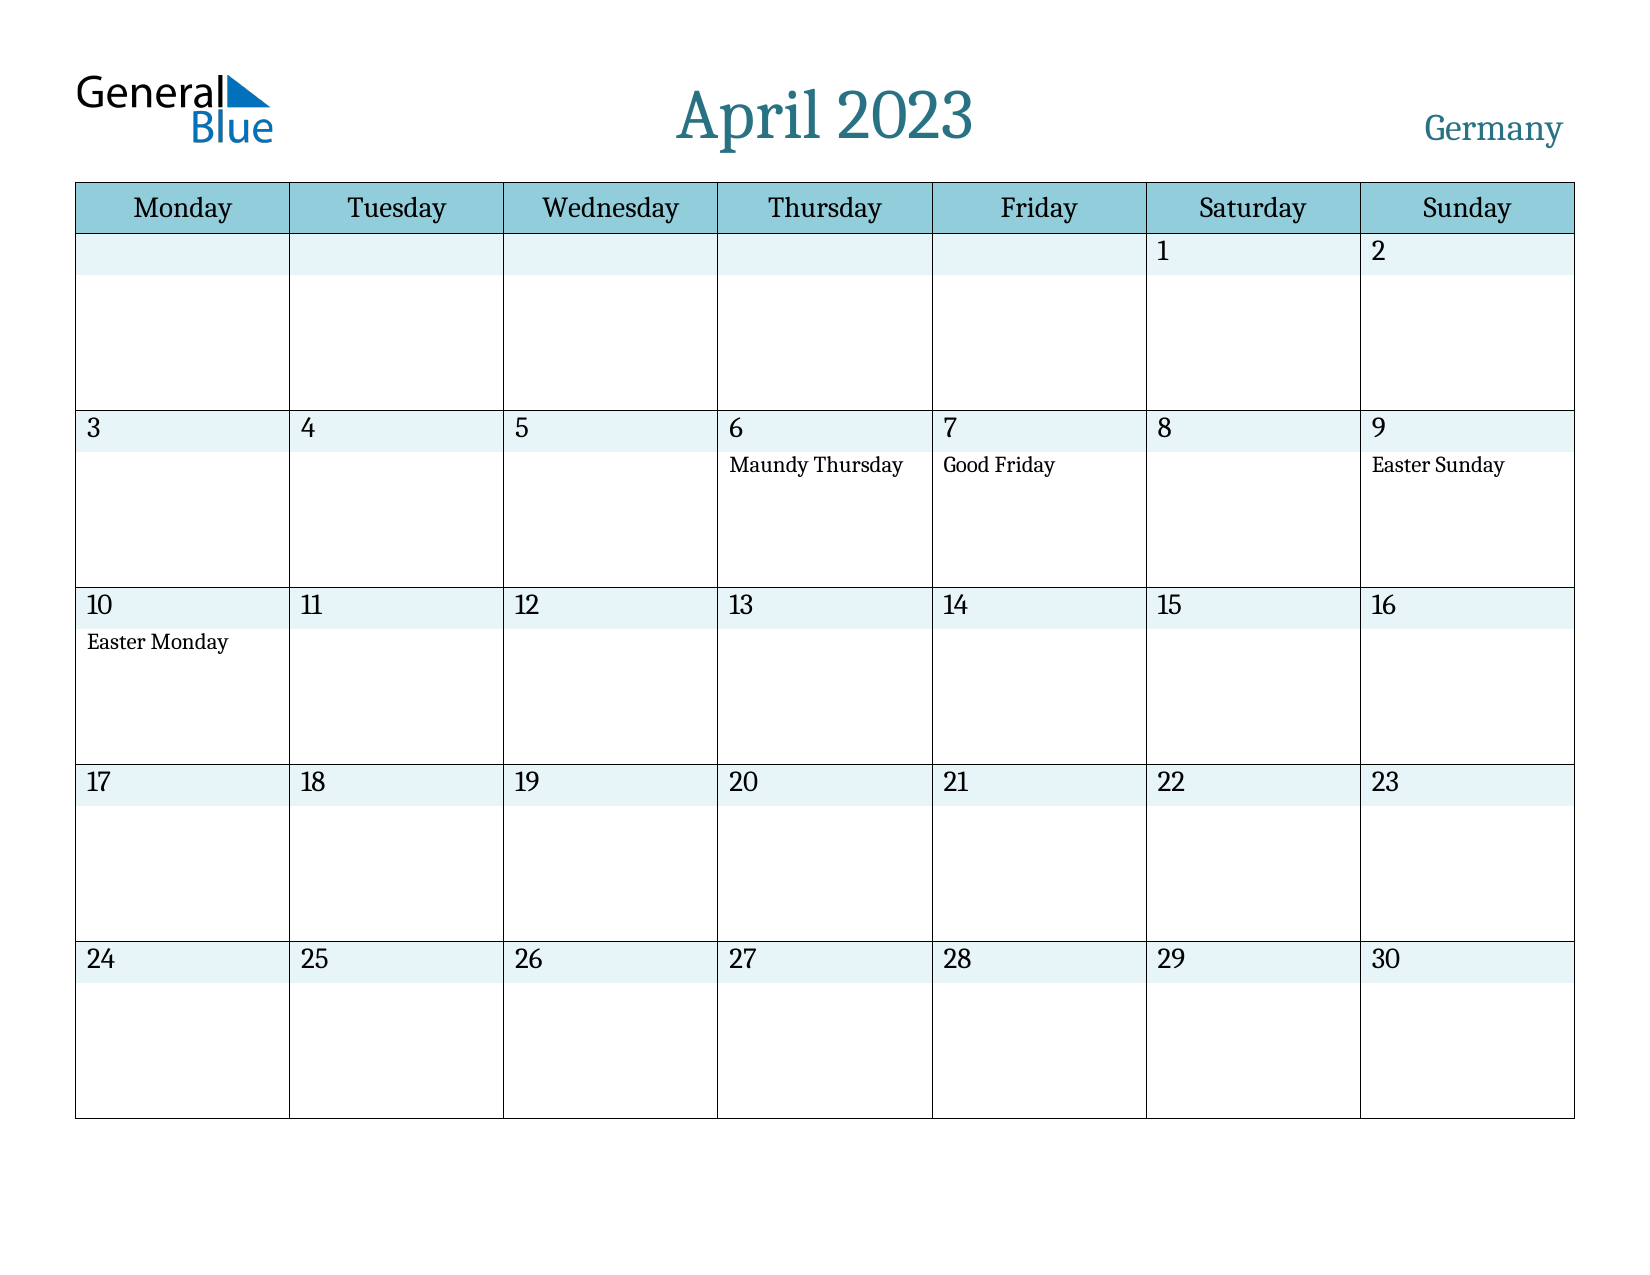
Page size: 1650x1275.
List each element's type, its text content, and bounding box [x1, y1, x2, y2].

table_cell 30 [1361, 942, 1574, 983]
table_cell Good Friday [933, 452, 1146, 587]
table_cell 13 [718, 588, 932, 629]
table_cell [76, 806, 289, 941]
table_cell [1361, 275, 1574, 410]
table_cell [718, 275, 932, 410]
table_cell [718, 983, 932, 1118]
table_cell [290, 234, 503, 275]
table_cell 19 [504, 765, 717, 806]
table_cell [290, 806, 503, 941]
picture [77, 75, 273, 143]
table_cell [933, 983, 1146, 1118]
table_cell [76, 275, 289, 410]
table_cell 20 [718, 765, 932, 806]
table_header [76, 75, 503, 182]
table_cell Tuesday [290, 183, 503, 233]
table_cell 24 [76, 942, 289, 983]
table_cell Easter Monday [76, 629, 289, 764]
table_cell [504, 629, 717, 764]
table_cell [290, 452, 503, 587]
table_cell 28 [933, 942, 1146, 983]
table_cell [504, 234, 717, 275]
table_cell 23 [1361, 765, 1574, 806]
table_cell 2 [1361, 234, 1574, 275]
table_cell Sunday [1361, 183, 1574, 233]
table_cell [718, 629, 932, 764]
table_cell 27 [718, 942, 932, 983]
table_cell [718, 234, 932, 275]
table_cell [1361, 806, 1574, 941]
table_cell [1147, 275, 1360, 410]
table_cell 11 [290, 588, 503, 629]
table_cell 10 [76, 588, 289, 629]
table_cell 4 [290, 411, 503, 452]
table_cell 25 [290, 942, 503, 983]
table_cell 12 [504, 588, 717, 629]
table_cell [76, 234, 289, 275]
table_cell 18 [290, 765, 503, 806]
table_cell [1147, 983, 1360, 1118]
table_cell 29 [1147, 942, 1360, 983]
table_cell Wednesday [504, 183, 717, 233]
table_cell [1361, 629, 1574, 764]
table_cell Easter Sunday [1361, 452, 1574, 587]
table_cell Maundy Thursday [718, 452, 932, 587]
table_cell [933, 806, 1146, 941]
table_cell [1361, 983, 1574, 1118]
table_cell Friday [933, 183, 1146, 233]
table_cell 7 [933, 411, 1146, 452]
table_cell Monday [76, 183, 289, 233]
table_cell [933, 234, 1146, 275]
table_cell [1147, 806, 1360, 941]
table_cell 8 [1147, 411, 1360, 452]
table_cell 15 [1147, 588, 1360, 629]
table_cell 5 [504, 411, 717, 452]
table_cell 22 [1147, 765, 1360, 806]
table_cell [504, 983, 717, 1118]
table_cell [1147, 452, 1360, 587]
table_cell [504, 806, 717, 941]
table_cell [504, 452, 717, 587]
table_cell 16 [1361, 588, 1574, 629]
table_cell [718, 806, 932, 941]
table_cell 21 [933, 765, 1146, 806]
table_cell [290, 983, 503, 1118]
table_cell 14 [933, 588, 1146, 629]
table_cell 1 [1147, 234, 1360, 275]
table_cell [290, 275, 503, 410]
table_cell 17 [76, 765, 289, 806]
table_cell 26 [504, 942, 717, 983]
table_cell 9 [1361, 411, 1574, 452]
table_cell Saturday [1147, 183, 1360, 233]
table_cell [290, 629, 503, 764]
table_cell [1147, 629, 1360, 764]
table_header Germany [1146, 75, 1574, 182]
table_cell 6 [718, 411, 932, 452]
table_cell [504, 275, 717, 410]
table_cell 3 [76, 411, 289, 452]
table_cell [76, 983, 289, 1118]
table_cell [933, 275, 1146, 410]
table_cell Thursday [718, 183, 932, 233]
table_header April 2023 [504, 75, 1146, 182]
table_cell [76, 452, 289, 587]
table_cell [933, 629, 1146, 764]
